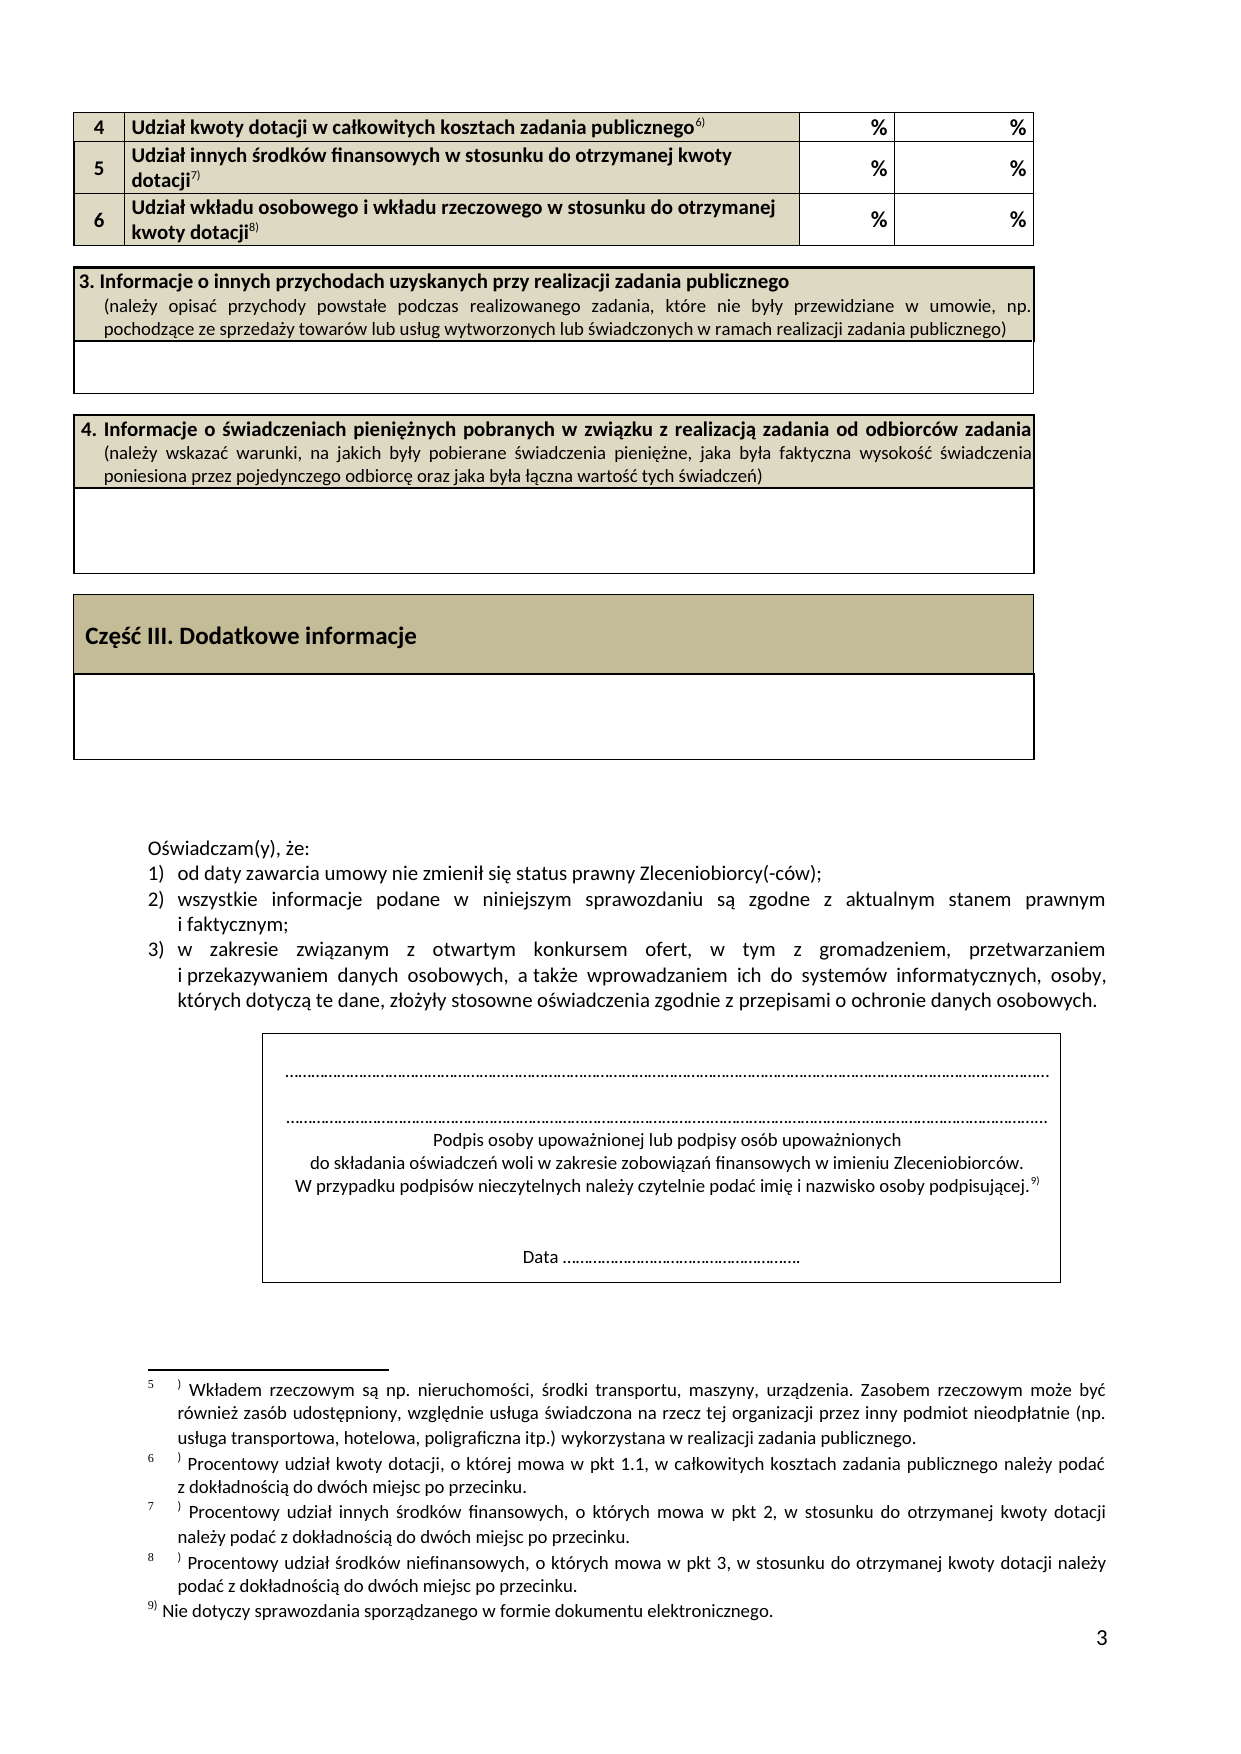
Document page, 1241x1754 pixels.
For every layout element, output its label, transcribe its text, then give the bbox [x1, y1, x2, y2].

text 1) od daty zawarcia umowy nie zmienił się status prawny Zleceniobiorcy(-ców); [148, 860, 1107, 886]
text 3) w zakresie związanym z otwartym konkursem ofert, w tym z gromadzeniem, przetwarzaniem i przekazywaniem danych osobowych, a także wprowadzaniem ich do systemów informatycznych, osoby, których dotyczą te dane, złożyły stosowne oświadczenia zgodnie z przepisami o ochronie danych osobowych. [148, 937, 1107, 1013]
table_cell % [895, 194, 1033, 245]
table_cell Udział wkładu osobowego i wkładu rzeczowego w stosunku do otrzymanej kwoty dotacji) [125, 194, 799, 245]
table_cell 5 [75, 142, 124, 193]
table_header 3. Informacje o innych przychodach uzyskanych przy realizacji zadania publicznego (należy opisać przychody powstałe podczas realizowanego zadania, które nie były przewidziane w umowie, np. pochodzące ze sprzedaży towarów lub usług wytworzonych lub świadczonych w ramach realizacji zadania publicznego) [75, 269, 1033, 340]
table_cell % [800, 194, 894, 245]
table_cell Udział innych środków finansowych w stosunku do otrzymanej kwoty dotacji) [125, 142, 799, 193]
table_cell Udział kwoty dotacji w całkowitych kosztach zadania publicznego) [125, 113, 799, 141]
table_cell [75, 489, 1033, 572]
table_cell 4 [74, 113, 124, 141]
table_header Część III. Dodatkowe informacje [74, 595, 1033, 673]
table_header …………………………………………………………………………………………………………………………………………………………… ……………………………………………………………………………………..…………………………………………………………………... Podpis osoby upoważnionej lub podpisy osób upoważnionych do składania oświadczeń woli w zakresie zobowiązań finansowych w imieniu Zleceniobiorców. W przypadku podpisów nieczytelnych należy czytelnie podać imię i nazwisko osoby podpisującej.) Data ………………………………………………. [263, 1034, 1060, 1282]
table_cell % [800, 113, 894, 141]
table_cell % [895, 142, 1033, 193]
text Oświadczam(y), że: [148, 835, 1107, 860]
table_cell [75, 340, 1033, 393]
table_header 4. Informacje o świadczeniach pieniężnych pobranych w związku z realizacją zadania od odbiorców zadania (należy wskazać warunki, na jakich były pobierane świadczenia pieniężne, jaka była faktyczna wysokość świadczenia poniesiona przez pojedynczego odbiorcę oraz jaka była łączna wartość tych świadczeń) [75, 416, 1033, 487]
table_cell % [895, 113, 1033, 141]
text 2) wszystkie informacje podane w niniejszym sprawozdaniu są zgodne z aktualnym stanem prawnym i faktycznym; [148, 886, 1107, 937]
table_cell % [800, 142, 894, 193]
table_cell [75, 675, 1033, 758]
table_cell 6 [75, 194, 124, 245]
